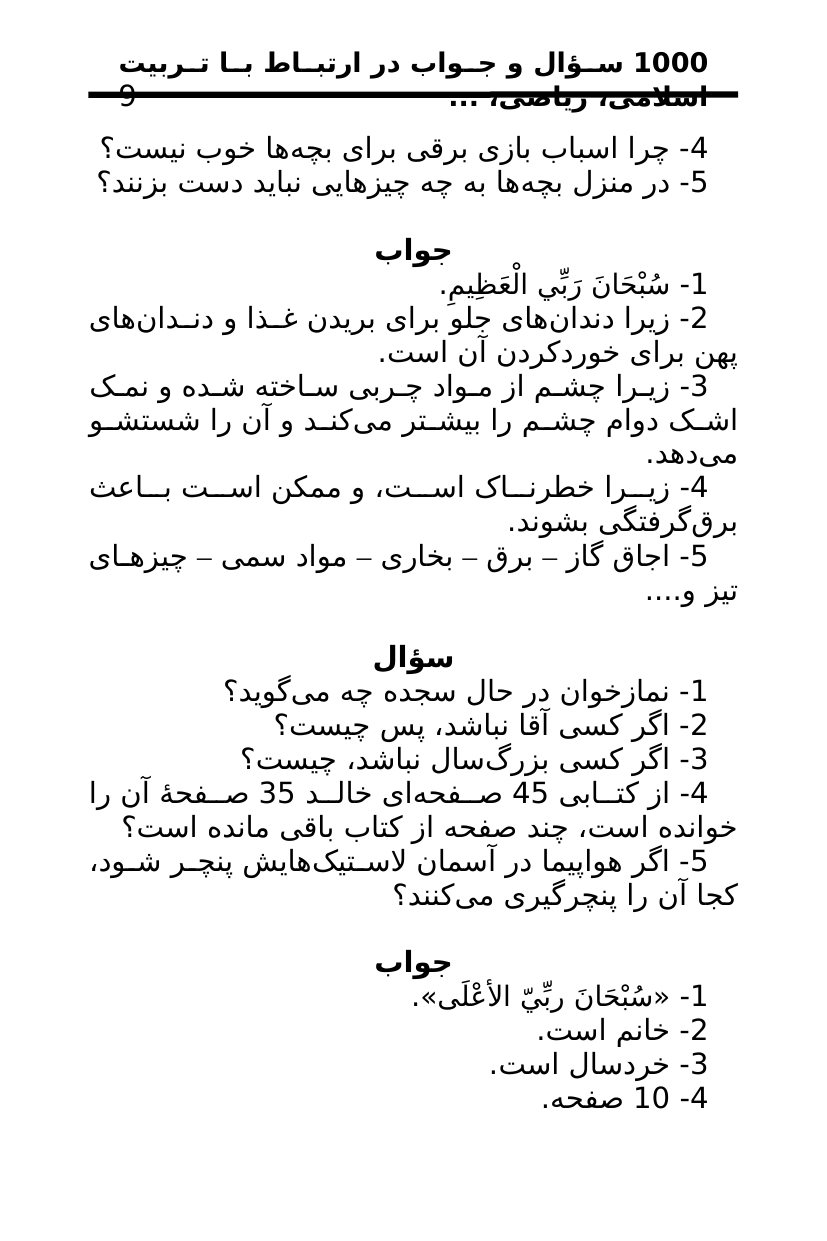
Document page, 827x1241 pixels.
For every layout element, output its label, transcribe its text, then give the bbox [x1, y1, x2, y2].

text 1- سُبْحَانَ رَبِّي الْعَظِيمِ. [89, 267, 738, 301]
text 3- اگر کسی بزرگ‌سال نباشد، چیست؟ [89, 742, 738, 776]
text 5- اگر هواپیما در آسمان لاستیک‌هایش پنچر شود، کجا آن را پنچرگیری می‌کنند؟ [89, 844, 738, 912]
text جواب [89, 946, 738, 979]
text 3- خردسال است. [89, 1047, 738, 1081]
text 5- در منزل بچه‌ها به چه چیزهایی نباید دست بزنند؟ [89, 166, 738, 199]
text 1- نمازخوان در حال سجده چه می‌گوید؟ [89, 674, 738, 708]
text 1- «سُبْحَانَ ربِّيّ الأعْلَى». [89, 979, 738, 1013]
text سؤال [89, 640, 738, 674]
text 4- از کتابی 45 صفحه‌ای خالد 35 صفحۀ آن را خوانده است، چند صفحه از کتاب باقی مانده است؟ [89, 776, 738, 844]
text 2- خانم است. [89, 1013, 738, 1047]
text 4- 10 صفحه. [89, 1081, 738, 1115]
text 3- زیرا چشم از مواد چربی ساخته شده و نمک اشک دوام چشم را بیشتر می‌کند و آن را شستشو می‌دهد. [89, 369, 738, 471]
text جواب [89, 233, 738, 267]
text 4- چرا اسباب بازی برقی برای بچه‌ها خوب نیست؟ [89, 132, 738, 166]
text 2- اگر کسی آقا نباشد، پس چیست؟ [89, 708, 738, 742]
text 2- زیرا دندان‌های جلو برای بریدن غذا و دندان‌های پهن برای خوردکردن آن است. [89, 301, 738, 369]
text 5- اجاق گاز – برق – بخاری – مواد سمی – چیزهای تیز و.... [89, 539, 738, 607]
text 4- زیرا خطرناک است، و ممکن است باعث برق‌گرفتگی بشوند. [89, 471, 738, 539]
